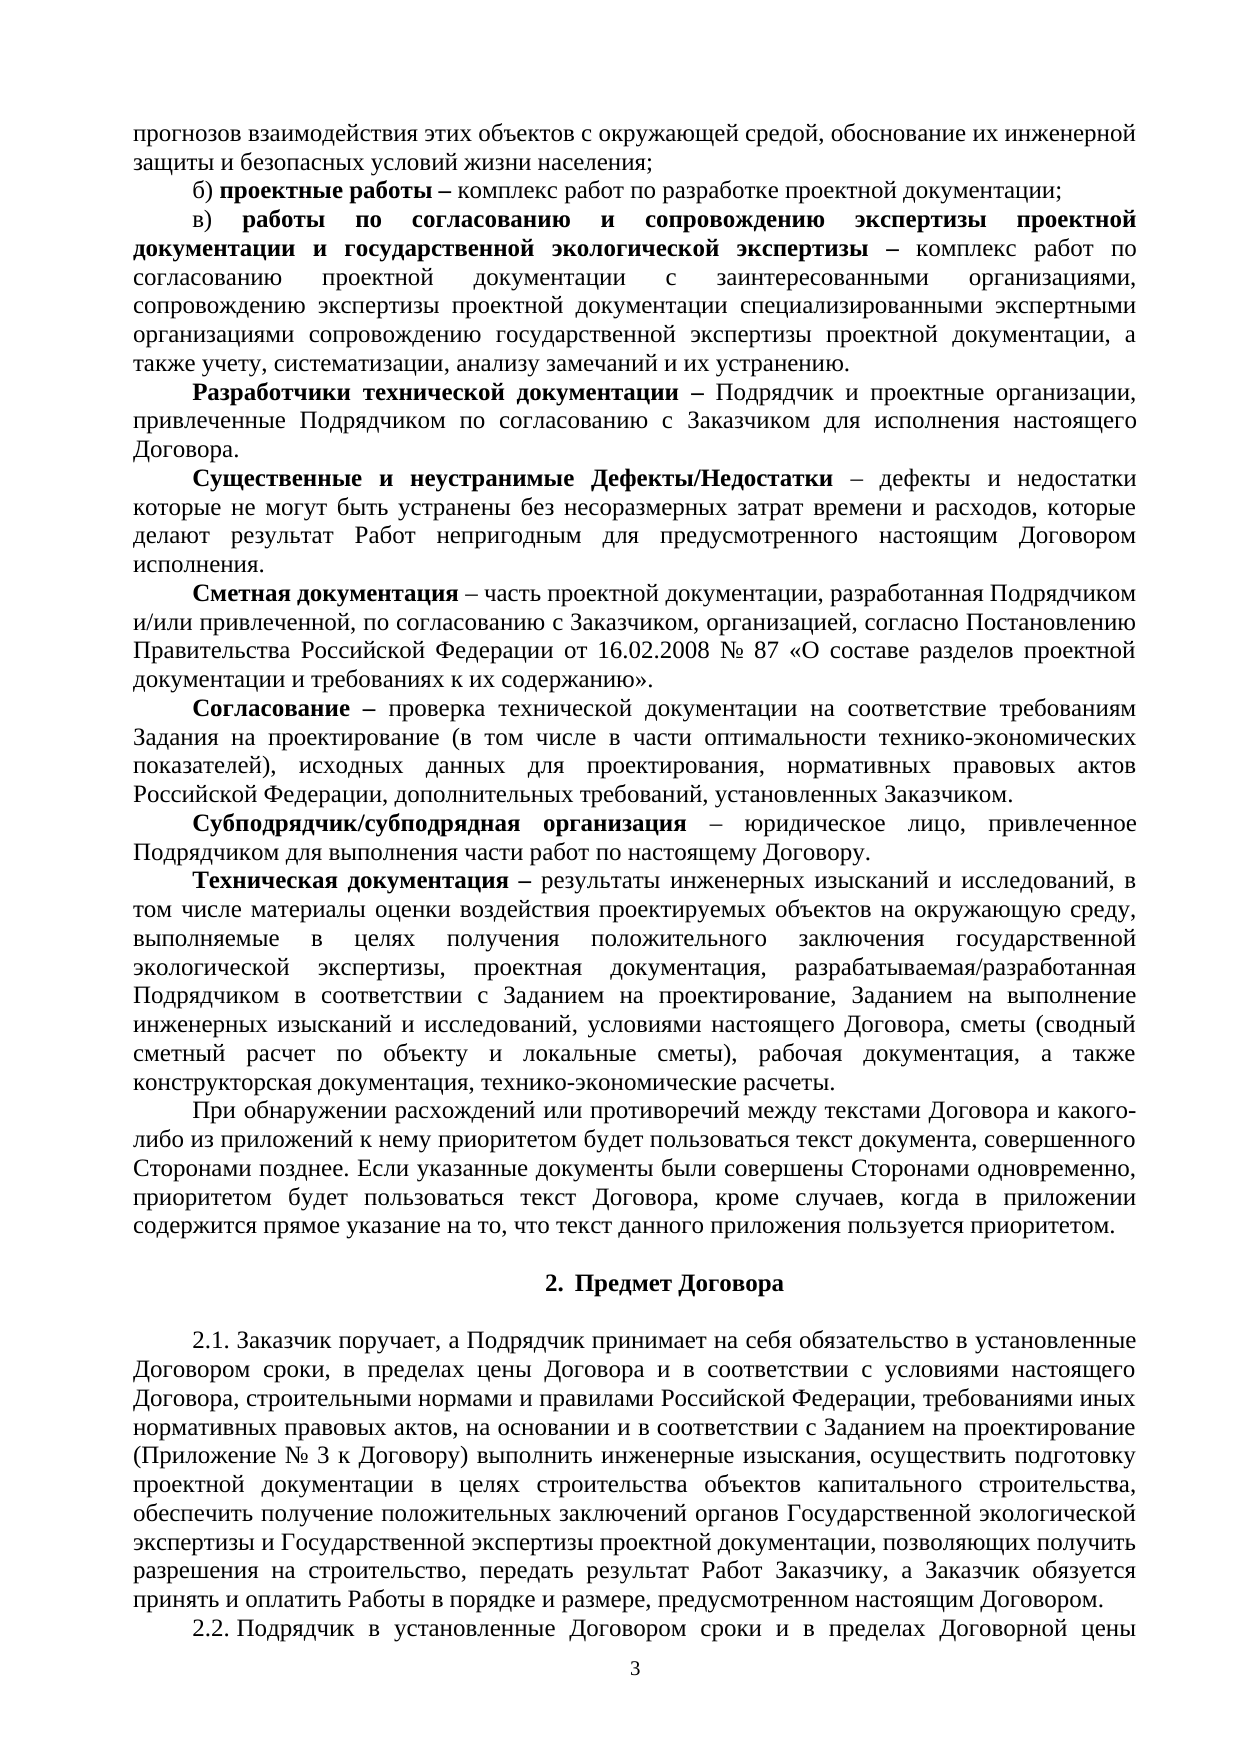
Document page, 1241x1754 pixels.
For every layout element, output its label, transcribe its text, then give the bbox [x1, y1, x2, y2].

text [133, 118, 1137, 176]
text Сметная документация – часть проектной документации, разработанная Подрядчиком и/или привлеченной, по согласованию с Заказчиком, организацией, согласно Постановлению Правительства Российской Федерации от 16.02.2008 № 87 «О составе разделов проектной документации и требованиях к их содержанию». [133, 578, 1137, 693]
text в) работы по согласованию и сопровождению экспертизы проектной документации и государственной экологической экспертизы – комплекс работ по согласованию проектной документации с заинтересованными организациями, сопровождению экспертизы проектной документации специализированными экспертными организациями сопровождению государственной экспертизы проектной документации, а также учету, систематизации, анализу замечаний и их устранению. [133, 204, 1137, 377]
list Заказчик поручает, а Подрядчик принимает на себя обязательство в установленные Договором сроки, в пределах цены Договора и в соответствии с условиями настоящего Договора, строительными нормами и правилами Российской Федерации, требованиями иных нормативных правовых актов, на основании и в соответствии с Заданием на проектирование (Приложение № 3 к Договору) выполнить инженерные изыскания, осуществить подготовку проектной документации в целях строительства объектов капитального строительства, обеспечить получение положительных заключений органов Государственной экологической экспертизы и Государственной экспертизы проектной документации, позволяющих получить разрешения на строительство, передать результат Работ Заказчику, а Заказчик обязуется принять и оплатить Работы в порядке и размере, предусмотренном настоящим Договором. [133, 1326, 1137, 1613]
text При обнаружении расхождений или противоречий между текстами Договора и какого-либо из приложений к нему приоритетом будет пользоваться текст документа, совершенного Сторонами позднее. Если указанные документы были совершены Сторонами одновременно, приоритетом будет пользоваться текст Договора, кроме случаев, когда в приложении содержится прямое указание на то, что текст данного приложения пользуется приоритетом. [133, 1096, 1137, 1239]
text Существенные и неустранимые Дефекты/Недостатки – дефекты и недостатки которые не могут быть устранены без несоразмерных затрат времени и расходов, которые делают результат Работ непригодным для предусмотренного настоящим Договором исполнения. [133, 463, 1137, 578]
text Согласование – проверка технической документации на соответствие требованиям Задания на проектирование (в том числе в части оптимальности технико-экономических показателей), исходных данных для проектирования, нормативных правовых актов Российской Федерации, дополнительных требований, установленных Заказчиком. [133, 693, 1137, 808]
text Техническая документация – результаты инженерных изысканий и исследований, в том числе материалы оценки воздействия проектируемых объектов на окружающую среду, выполняемые в целях получения положительного заключения государственной экологической экспертизы, проектная документация, разрабатываемая/разработанная Подрядчиком в соответствии с Заданием на проектирование, Заданием на выполнение инженерных изысканий и исследований, условиями настоящего Договора, сметы (сводный сметный расчет по объекту и локальные сметы), рабочая документация, а также конструкторская документация, технико-экономические расчеты. [133, 866, 1137, 1096]
text б) проектные работы – комплекс работ по разработке проектной документации; [133, 176, 1137, 204]
list Предмет Договора [133, 1268, 1137, 1297]
text Субподрядчик/субподрядная организация – юридическое лицо, привлеченное Подрядчиком для выполнения части работ по настоящему Договору. [133, 808, 1137, 866]
text Разработчики технической документации – Подрядчик и проектные организации, привлеченные Подрядчиком по согласованию с Заказчиком для исполнения настоящего Договора. [133, 377, 1137, 463]
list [133, 1613, 1137, 1642]
